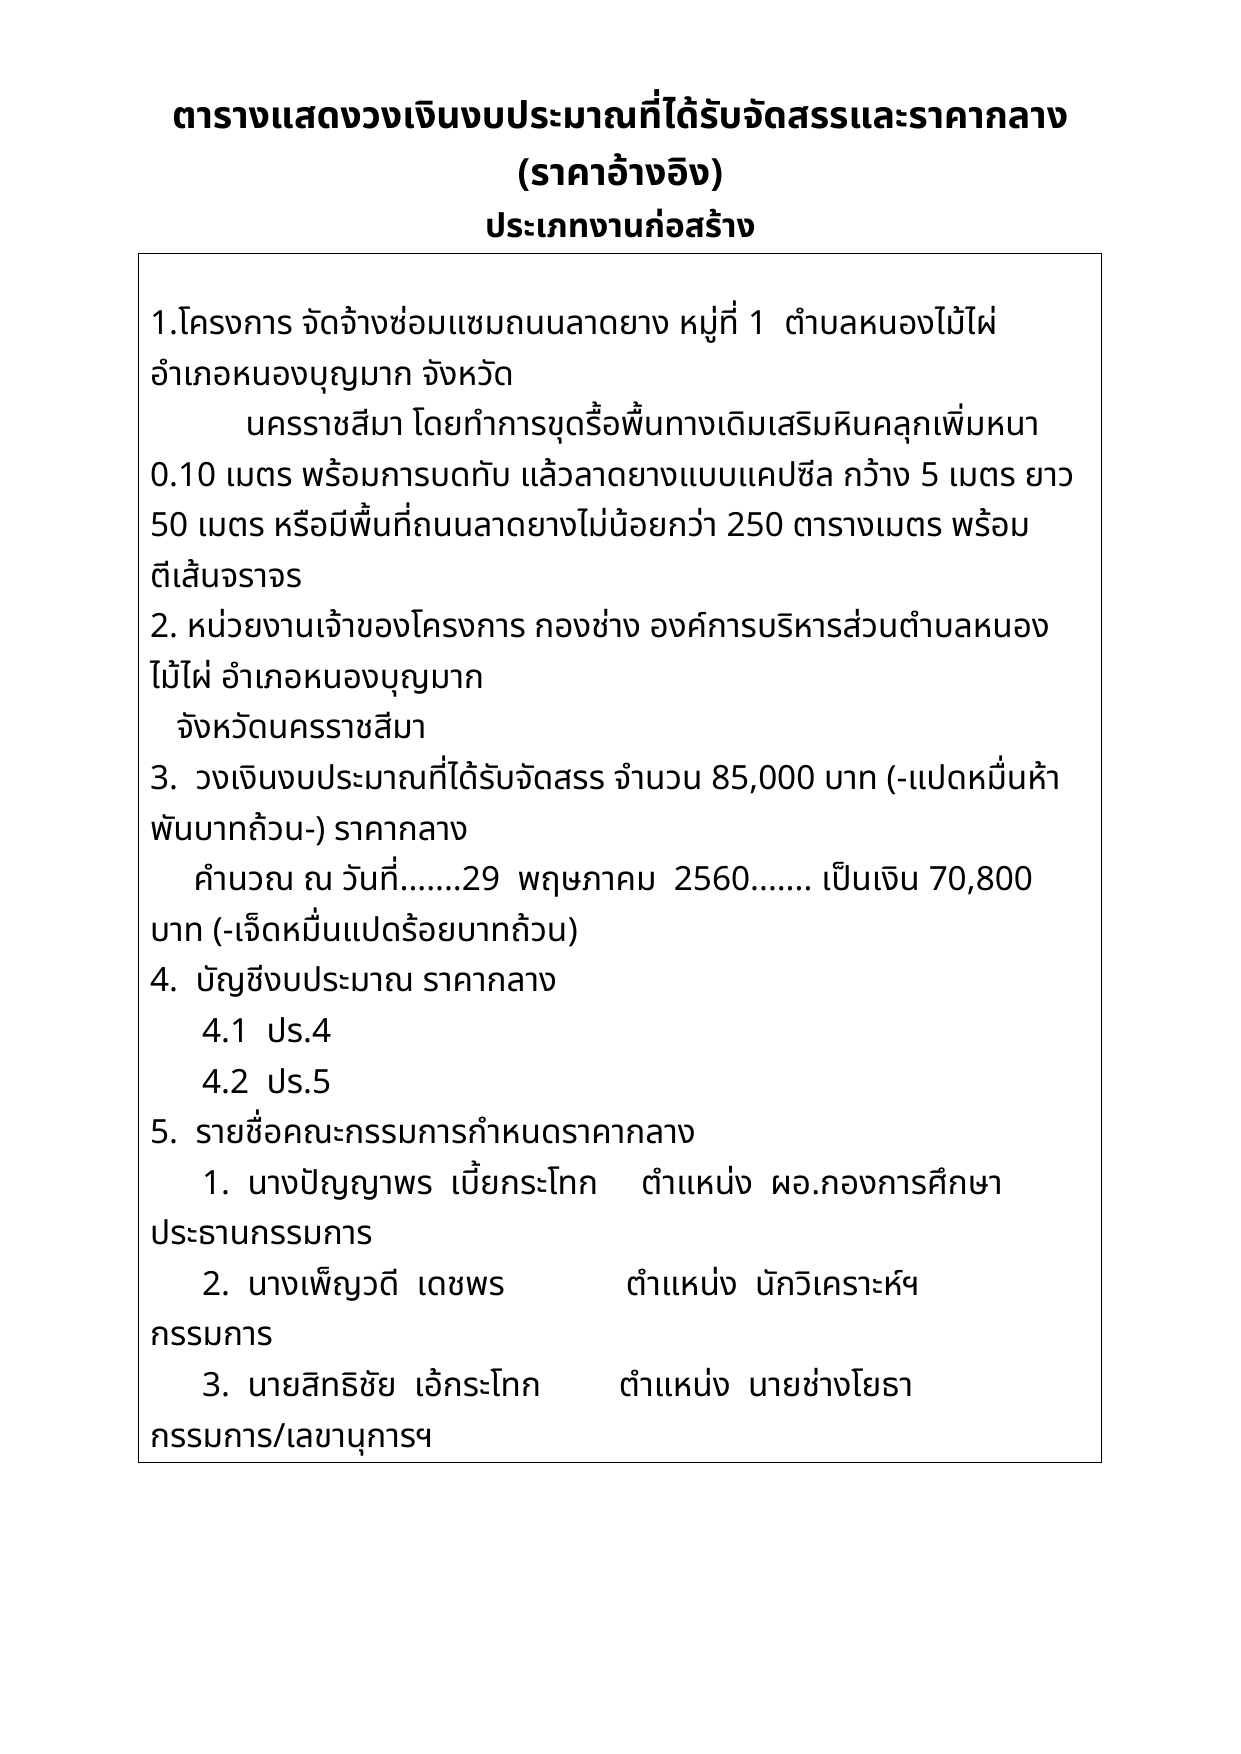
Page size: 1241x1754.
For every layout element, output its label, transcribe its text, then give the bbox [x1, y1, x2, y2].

text ตารางแสดงวงเงินงบประมาณที่ได้รับจัดสรรและราคากลาง (ราคาอ้างอิง) [150, 89, 1090, 202]
text ประเภทงานก่อสร้าง [150, 202, 1090, 253]
table_header 1.โครงการ จัดจ้างซ่อมแซมถนนลาดยาง หมู่ที่ 1 ตำบลหนองไม้ไผ่ อำเภอหนองบุญมาก จังหวัด นครราชสีมา โดยทำการขุดรื้อพื้นทางเดิมเสริมหินคลุกเพิ่มหนา 0.10 เมตร พร้อมการบดทับ แล้วลาดยางแบบแคปซีล กว้าง 5 เมตร ยาว 50 เมตร หรือมีพื้นที่ถนนลาดยางไม่น้อยกว่า 250 ตารางเมตร พร้อมตีเส้นจราจร 2. หน่วยงานเจ้าของโครงการ กองช่าง องค์การบริหารส่วนตำบลหนองไม้ไผ่ อำเภอหนองบุญมาก จังหวัดนครราชสีมา 3. วงเงินงบประมาณที่ได้รับจัดสรร จำนวน 85,000 บาท (-แปดหมื่นห้าพันบาทถ้วน-) ราคากลาง คำนวณ ณ วันที่.......29 พฤษภาคม 2560....... เป็นเงิน 70,800 บาท (-เจ็ดหมื่นแปดร้อยบาทถ้วน) 4. บัญชีงบประมาณ ราคากลาง 4.1 ปร.4 4.2 ปร.5 5. รายชื่อคณะกรรมการกำหนดราคากลาง 1. นางปัญญาพร เบี้ยกระโทก ตำแหน่ง ผอ.กองการศึกษา ประธานกรรมการ 2. นางเพ็ญวดี เดชพร ตำแหน่ง นักวิเคราะห์ฯ กรรมการ 3. นายสิทธิชัย เอ้กระโทก ตำแหน่ง นายช่างโยธา กรรมการ/เลขานุการฯ [139, 254, 1101, 1462]
